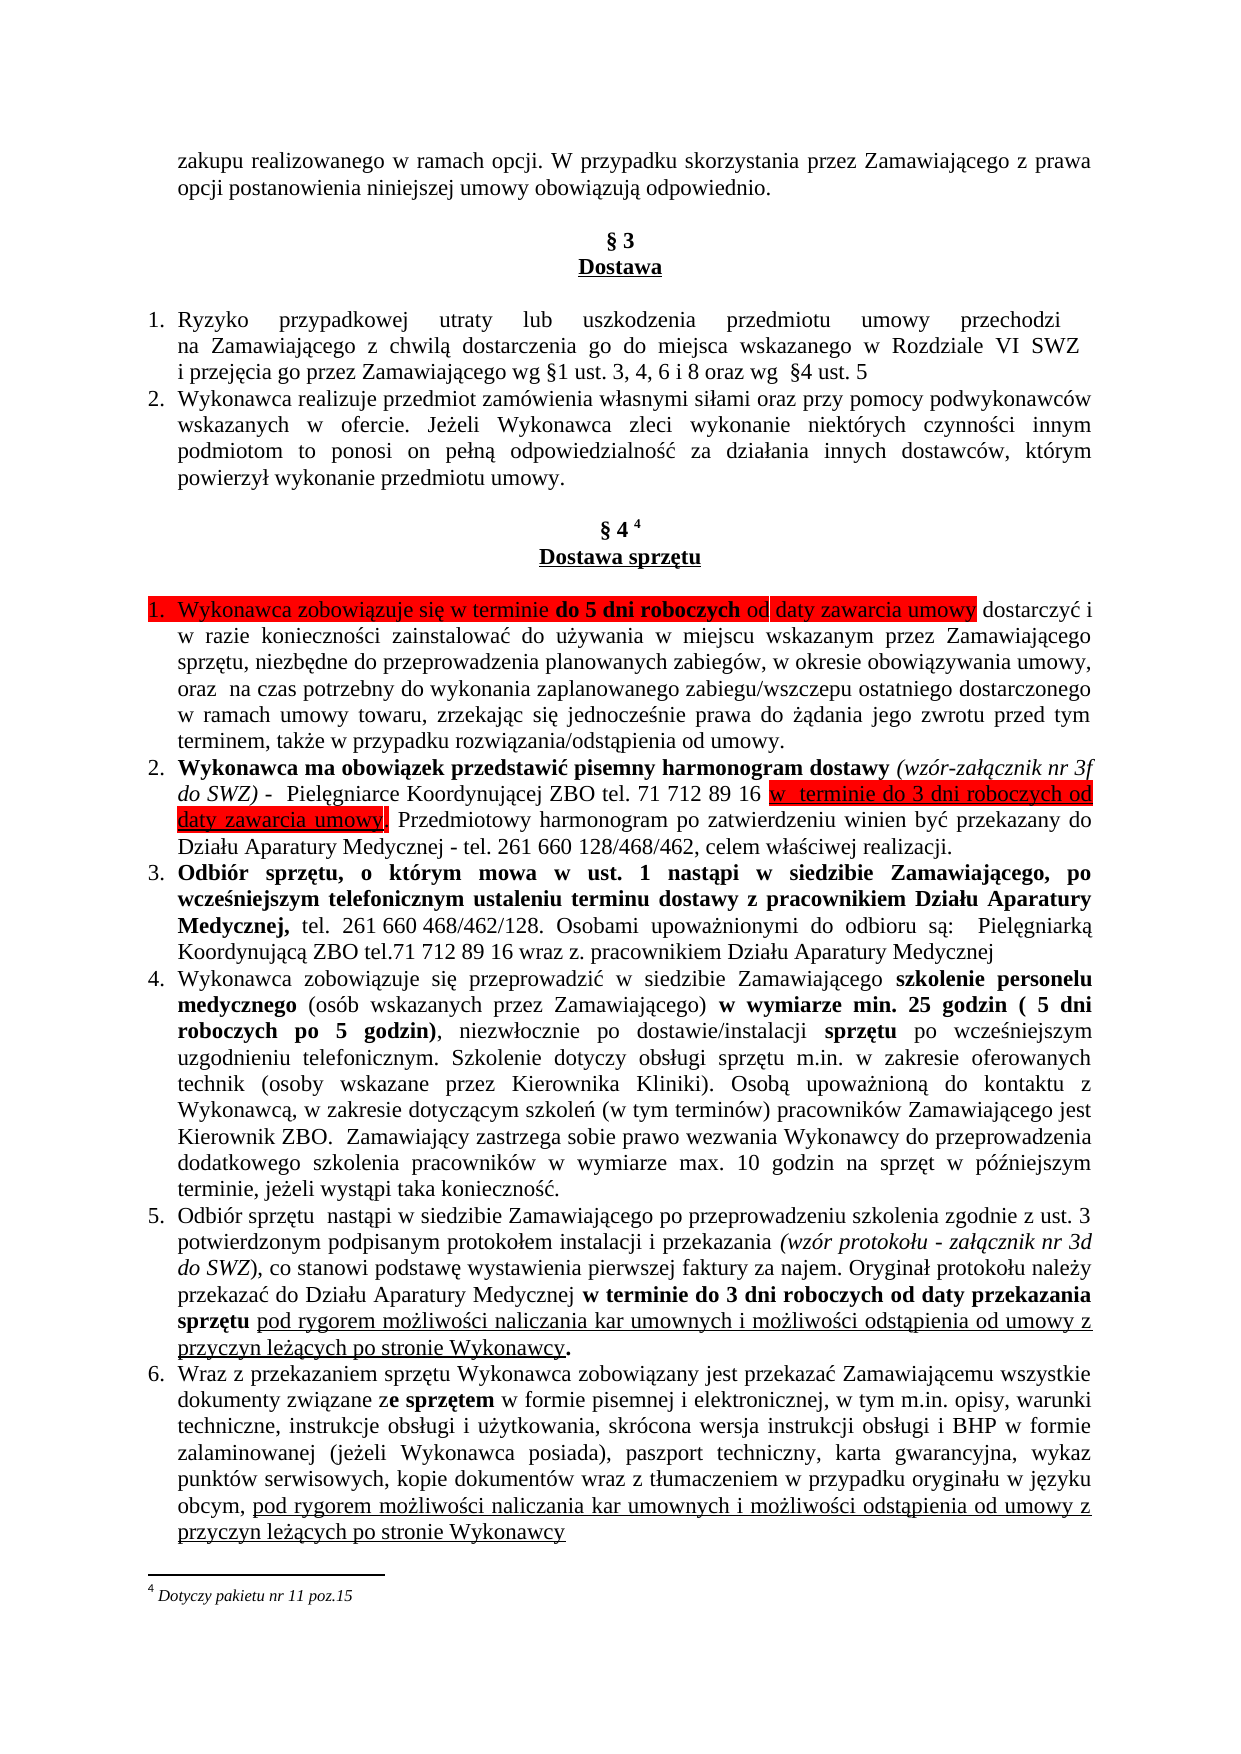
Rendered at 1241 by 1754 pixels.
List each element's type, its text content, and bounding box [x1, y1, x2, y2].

list Wraz z przekazaniem sprzętu Wykonawca zobowiązany jest przekazać Zamawiającemu wszystkie dokumenty związane ze sprzętem w formie pisemnej i elektronicznej, w tym m.in. opisy, warunki techniczne, instrukcje obsługi i użytkowania, skrócona wersja instrukcji obsługi i BHP w formie zalaminowanej (jeżeli Wykonawca posiada), paszport techniczny, karta gwarancyjna, wykaz punktów serwisowych, kopie dokumentów wraz z tłumaczeniem w przypadku oryginału w języku obcym, pod rygorem możliwości naliczania kar umownych i możliwości odstąpienia od umowy z przyczyn leżących po stronie Wykonawcy [148, 1360, 1093, 1544]
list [148, 148, 1093, 200]
text Dostawa sprzętu [148, 543, 1093, 569]
text Dostawa [148, 253, 1093, 279]
list Odbiór sprzętu, o którym mowa w ust. 1 nastąpi w siedzibie Zamawiającego, po wcześniejszym telefonicznym ustaleniu terminu dostawy z pracownikiem Działu Aparatury Medycznej, tel. 261 660 468/462/128. Osobami upoważnionymi do odbioru są: Pielęgniarką Koordynującą ZBO tel.71 712 89 16 wraz z. pracownikiem Działu Aparatury Medycznej [148, 859, 1093, 964]
list Wykonawca realizuje przedmiot zamówienia własnymi siłami oraz przy pomocy podwykonawców wskazanych w ofercie. Jeżeli Wykonawca zleci wykonanie niektórych czynności innym podmiotom to ponosi on pełną odpowiedzialność za działania innych dostawców, którym powierzył wykonanie przedmiotu umowy. [148, 385, 1093, 490]
list Wykonawca ma obowiązek przedstawić pisemny harmonogram dostawy (wzór-załącznik nr 3f do SWZ) - Pielęgniarce Koordynującej ZBO tel. 71 712 89 16 w terminie do 3 dni roboczych od daty zawarcia umowy. Przedmiotowy harmonogram po zatwierdzeniu winien być przekazany do Działu Aparatury Medycznej - tel. 261 660 128/468/462, celem właściwej realizacji. [148, 754, 1093, 859]
list Odbiór sprzętu nastąpi w siedzibie Zamawiającego po przeprowadzeniu szkolenia zgodnie z ust. 3 potwierdzonym podpisanym protokołem instalacji i przekazania (wzór protokołu - załącznik nr 3d do SWZ), co stanowi podstawę wystawienia pierwszej faktury za najem. Oryginał protokołu należy przekazać do Działu Aparatury Medycznej w terminie do 3 dni roboczych od daty przekazania sprzętu pod rygorem możliwości naliczania kar umownych i możliwości odstąpienia od umowy z przyczyn leżących po stronie Wykonawcy. [148, 1202, 1093, 1360]
list Ryzyko przypadkowej utraty lub uszkodzenia przedmiotu umowy przechodzi na Zamawiającego z chwilą dostarczenia go do miejsca wskazanego w Rozdziale VI SWZ i przejęcia go przez Zamawiającego wg §1 ust. 3, 4, 6 i 8 oraz wg §4 ust. 5 [148, 306, 1093, 385]
list Wykonawca zobowiązuje się w terminie do 5 dni roboczych od daty zawarcia umowy dostarczyć i w razie konieczności zainstalować do używania w miejscu wskazanym przez Zamawiającego sprzętu, niezbędne do przeprowadzenia planowanych zabiegów, w okresie obowiązywania umowy, oraz na czas potrzebny do wykonania zaplanowanego zabiegu/wszczepu ostatniego dostarczonego w ramach umowy towaru, zrzekając się jednocześnie prawa do żądania jego zwrotu przed tym terminem, także w przypadku rozwiązania/odstąpienia od umowy. [148, 596, 1093, 754]
text § 4 [148, 517, 1093, 543]
list Wykonawca zobowiązuje się przeprowadzić w siedzibie Zamawiającego szkolenie personelu medycznego (osób wskazanych przez Zamawiającego) w wymiarze min. 25 godzin ( 5 dni roboczych po 5 godzin), niezwłocznie po dostawie/instalacji sprzętu po wcześniejszym uzgodnieniu telefonicznym. Szkolenie dotyczy obsługi sprzętu m.in. w zakresie oferowanych technik (osoby wskazane przez Kierownika Kliniki). Osobą upoważnioną do kontaktu z Wykonawcą, w zakresie dotyczącym szkoleń (w tym terminów) pracowników Zamawiającego jest Kierownik ZBO. Zamawiający zastrzega sobie prawo wezwania Wykonawcy do przeprowadzenia dodatkowego szkolenia pracowników w wymiarze max. 10 godzin na sprzęt w późniejszym terminie, jeżeli wystąpi taka konieczność. [148, 964, 1093, 1202]
text § 3 [148, 227, 1093, 253]
